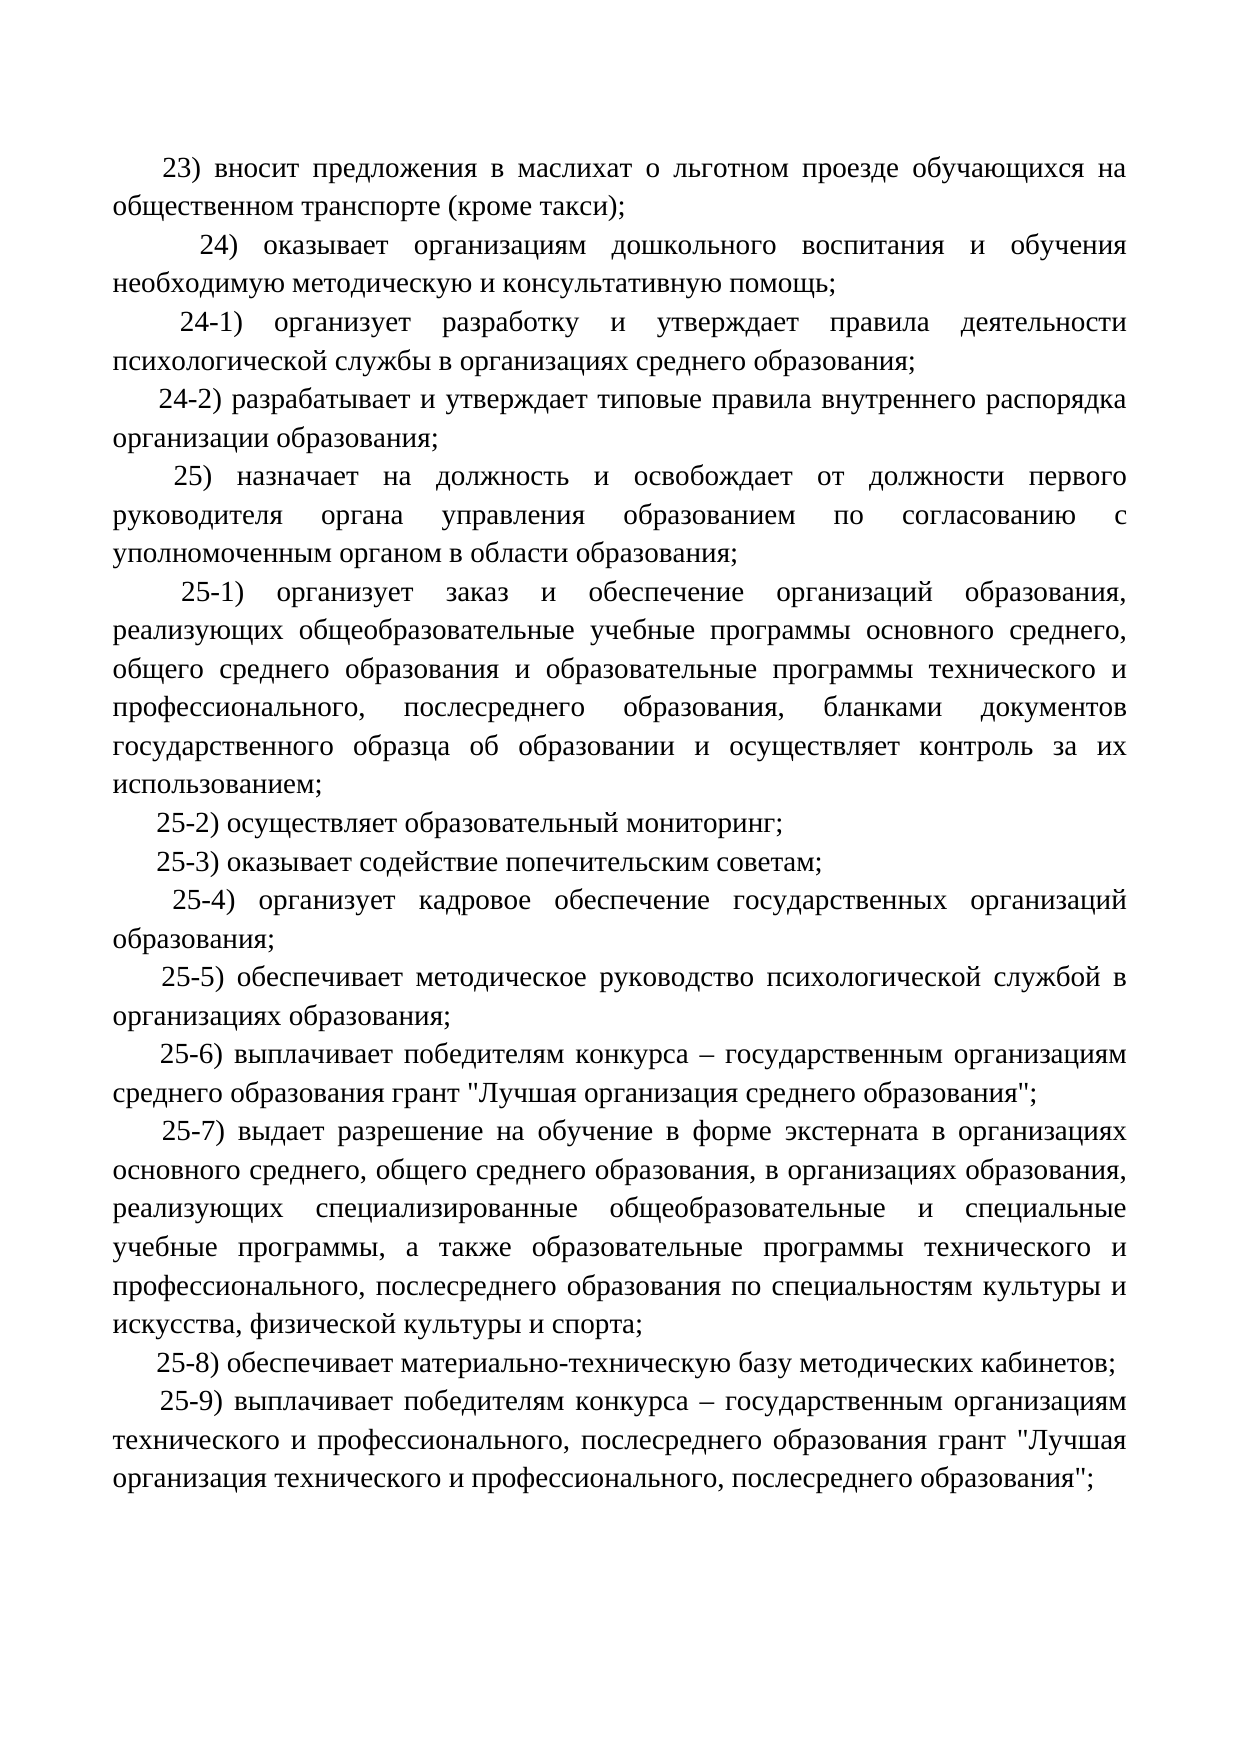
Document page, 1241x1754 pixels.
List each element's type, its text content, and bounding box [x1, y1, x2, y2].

text 24-1) организует разработку и утверждает правила деятельности психологической службы в организациях среднего образования; [112, 304, 1128, 376]
text 25-1) организует заказ и обеспечение организаций образования, реализующих общеобразовательные учебные программы основного среднего, общего среднего образования и образовательные программы технического и профессионального, послесреднего образования, бланками документов государственного образца об образовании и осуществляет контроль за их использованием; [112, 574, 1128, 800]
text 25-6) выплачивает победителям конкурса – государственным организациям среднего образования грант "Лучшая организация среднего образования"; [112, 1036, 1128, 1108]
text 25-2) осуществляет образовательный мониторинг; [112, 805, 1128, 839]
text 25-5) обеспечивает методическое руководство психологической службой в организациях образования; [112, 959, 1128, 1031]
text 25-4) организует кадровое обеспечение государственных организаций образования; [112, 882, 1128, 954]
text 25-9) выплачивает победителям конкурса – государственным организациям технического и профессионального, послесреднего образования грант "Лучшая организация технического и профессионального, послесреднего образования"; [112, 1383, 1128, 1494]
text 25-7) выдает разрешение на обучение в форме экстерната в организациях основного среднего, общего среднего образования, в организациях образования, реализующих специализированные общеобразовательные и специальные учебные программы, а также образовательные программы технического и профессионального, послесреднего образования по специальностям культуры и искусства, физической культуры и спорта; [112, 1113, 1128, 1340]
text 25) назначает на должность и освобождает от должности первого руководителя органа управления образованием по согласованию с уполномоченным органом в области образования; [112, 458, 1128, 569]
text 24-2) разрабатывает и утверждает типовые правила внутреннего распорядка организации образования; [112, 381, 1128, 453]
text 23) вносит предложения в маслихат о льготном проезде обучающихся на общественном транспорте (кроме такси); [112, 150, 1128, 222]
text 25-8) обеспечивает материально-техническую базу методических кабинетов; [112, 1345, 1128, 1378]
text 24) оказывает организациям дошкольного воспитания и обучения необходимую методическую и консультативную помощь; [112, 227, 1128, 299]
text 25-3) оказывает содействие попечительским советам; [112, 844, 1128, 877]
